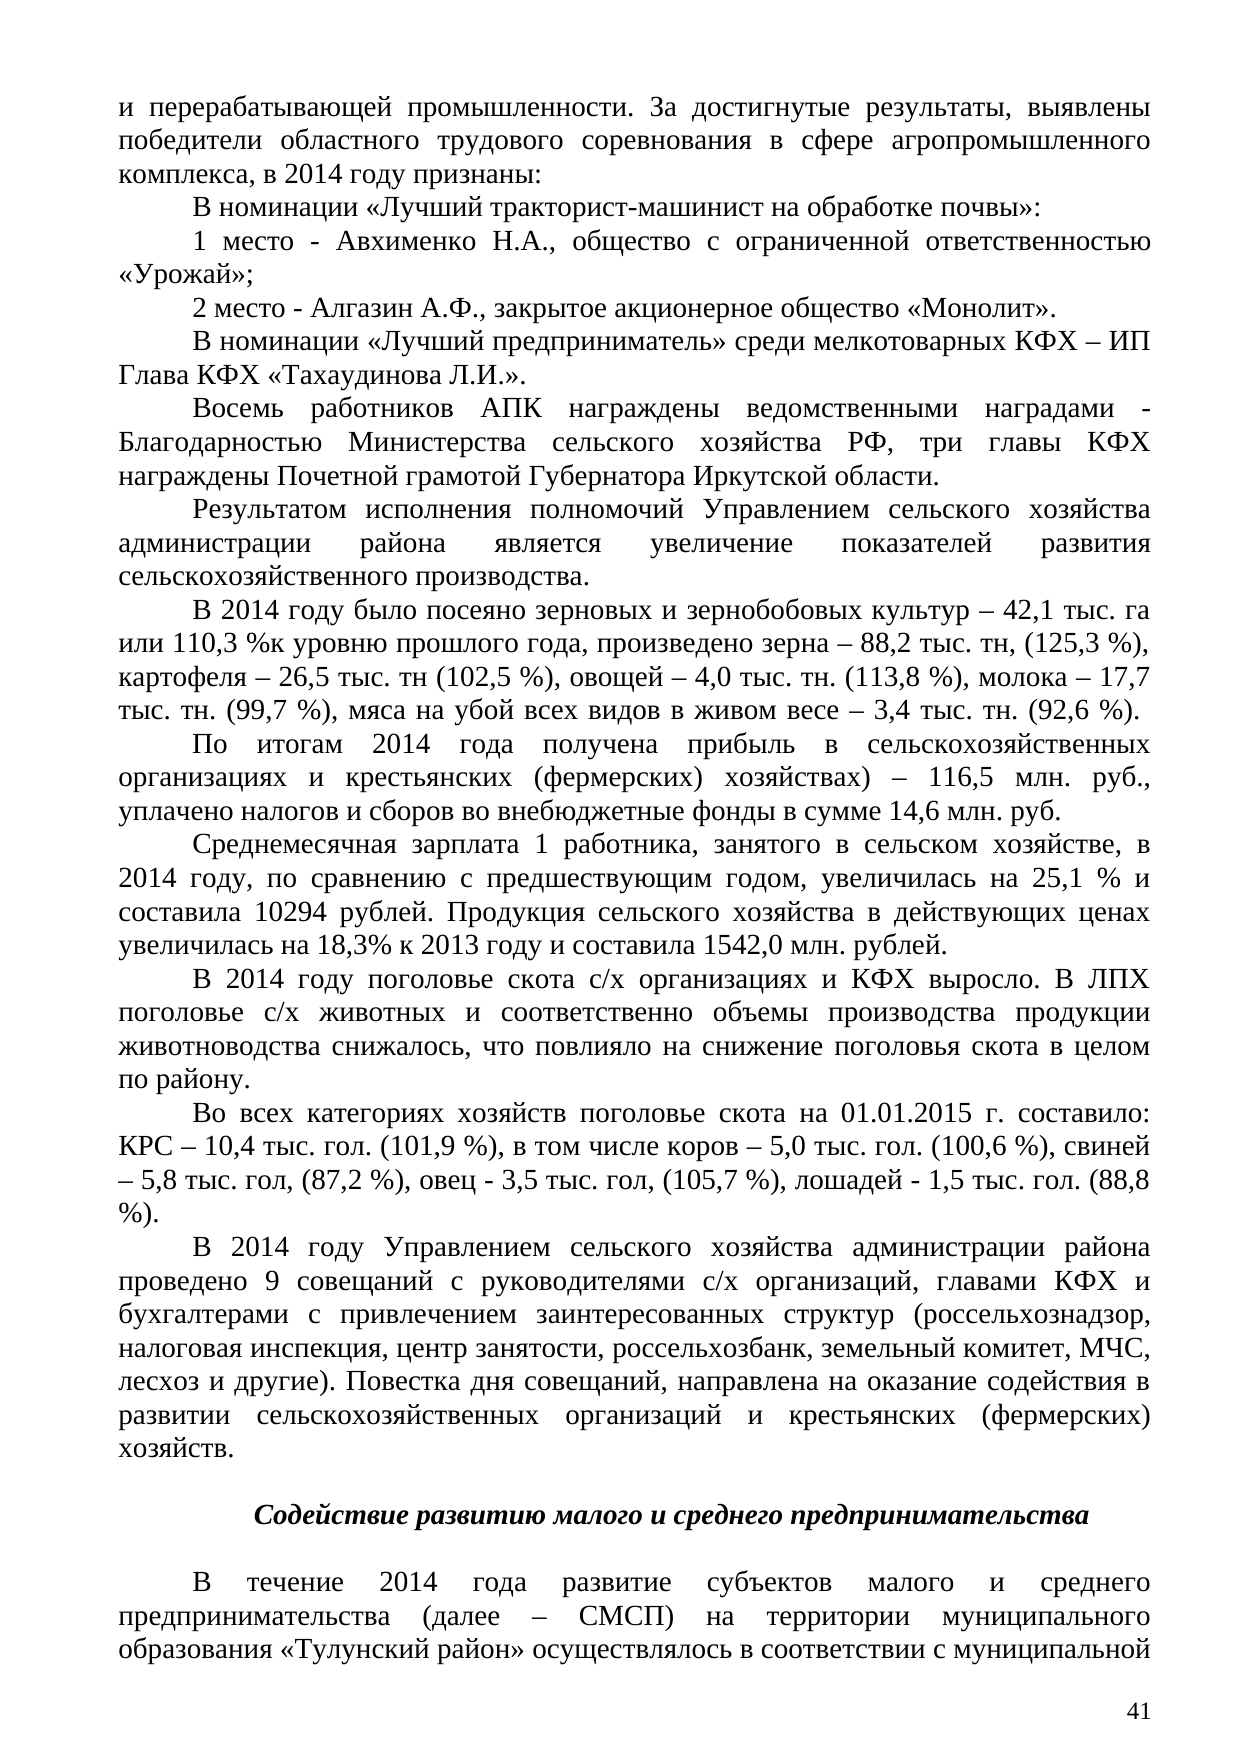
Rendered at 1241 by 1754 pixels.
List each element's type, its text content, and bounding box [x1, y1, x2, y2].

text Результатом исполнения полномочий Управлением сельского хозяйства администрации района является увеличение показателей развития сельскохозяйственного производства. [118, 491, 1152, 592]
text Содействие развитию малого и среднего предпринимательства [118, 1497, 1152, 1531]
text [118, 1564, 1152, 1665]
text 2 место - Алгазин А.Ф., закрытое акционерное общество «Монолит». [118, 290, 1152, 323]
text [118, 89, 1152, 189]
text В 2014 году было посеяно зерновых и зернобобовых культур – 42,1 тыс. га или 110,3 %к уровню прошлого года, произведено зерна – 88,2 тыс. тн, (125,3 %), картофеля – 26,5 тыс. тн (102,5 %), овощей – 4,0 тыс. тн. (113,8 %), молока – 17,7 тыс. тн. (99,7 %), мяса на убой всех видов в живом весе – 3,4 тыс. тн. (92,6 %). По итогам 2014 года получена прибыль в сельскохозяйственных организациях и крестьянских (фермерских) хозяйствах) – 116,5 млн. руб., уплачено налогов и сборов во внебюджетные фонды в сумме 14,6 млн. руб. [118, 592, 1152, 827]
text В номинации «Лучший предприниматель» среди мелкотоварных КФХ – ИП Глава КФХ «Тахаудинова Л.И.». [118, 323, 1152, 391]
text В номинации «Лучший тракторист-машинист на обработке почвы»: [118, 189, 1152, 223]
text Среднемесячная зарплата 1 работника, занятого в сельском хозяйстве, в 2014 году, по сравнению с предшествующим годом, увеличилась на 25,1 % и составила 10294 рублей. Продукция сельского хозяйства в действующих ценах увеличилась на 18,3% к 2013 году и составила 1542,0 млн. рублей. [118, 827, 1152, 961]
text В 2014 году поголовье скота с/х организациях и КФХ выросло. В ЛПХ поголовье с/х животных и соответственно объемы производства продукции животноводства снижалось, что повлияло на снижение поголовья скота в целом по району. [118, 961, 1152, 1095]
text 1 место - Авхименко Н.А., общество с ограниченной ответственностью «Урожай»; [118, 223, 1152, 290]
text Восемь работников АПК награждены ведомственными наградами - Благодарностью Министерства сельского хозяйства РФ, три главы КФХ награждены Почетной грамотой Губернатора Иркутской области. [118, 391, 1152, 491]
text В 2014 году Управлением сельского хозяйства администрации района проведено 9 совещаний с руководителями с/х организаций, главами КФХ и бухгалтерами с привлечением заинтересованных структур (россельхознадзор, налоговая инспекция, центр занятости, россельхозбанк, земельный комитет, МЧС, лесхоз и другие). Повестка дня совещаний, направлена на оказание содействия в развитии сельскохозяйственных организаций и крестьянских (фермерских) хозяйств. [118, 1229, 1152, 1464]
text Во всех категориях хозяйств поголовье скота на 01.01.2015 г. составило: КРС – 10,4 тыс. гол. (101,9 %), в том числе коров – 5,0 тыс. гол. (100,6 %), свиней – 5,8 тыс. гол, (87,2 %), овец - 3,5 тыс. гол, (105,7 %), лошадей - 1,5 тыс. гол. (88,8 %). [118, 1095, 1152, 1229]
